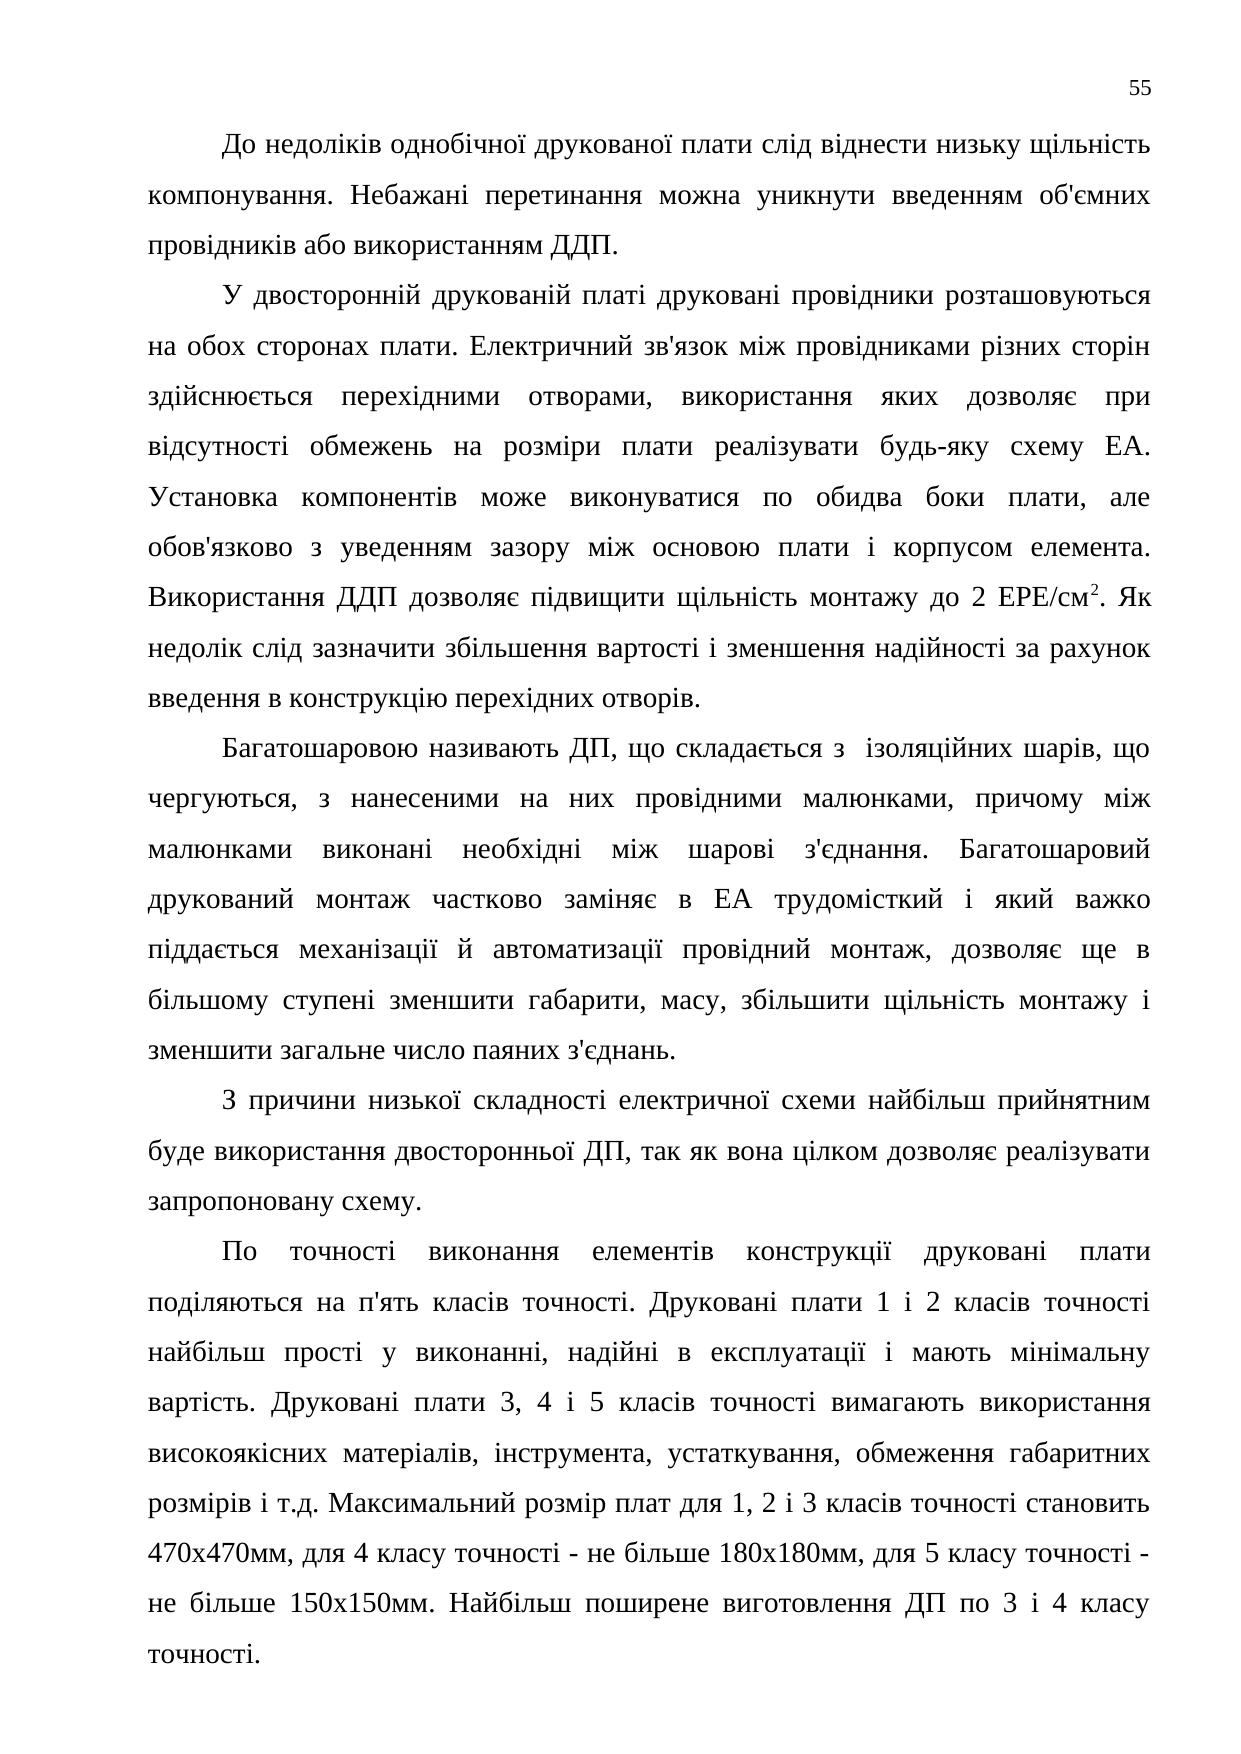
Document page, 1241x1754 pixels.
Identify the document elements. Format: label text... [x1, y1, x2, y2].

text З причини низької складності електричної схеми найбільш прийнятним буде використання двосторонньої ДП, так як вона цілком дозволяє реалізувати запропоновану схему. [148, 1082, 1152, 1217]
text По точності виконання елементів конструкції друковані плати поділяються на п'ять класів точності. Друковані плати 1 і 2 класів точності найбільш прості у виконанні, надійні в експлуатації і мають мінімальну вартість. Друковані плати 3, 4 і 5 класів точності вимагають використання високоякісних матеріалів, інструмента, устаткування, обмеження габаритних розмірів і т.д. Максимальний розмір плат для 1, 2 і 3 класів точності становить 470х470мм, для 4 класу точності - не більше 180х180мм, для 5 класу точності - не більше 150х150мм. Найбільш поширене виготовлення ДП по 3 і 4 класу точності. [148, 1233, 1152, 1669]
text У двосторонній друкованій платі друковані провідники розташовуються на обох сторонах плати. Електричний зв'язок між провідниками різних сторін здійснюється перехідними отворами, використання яких дозволяє при відсутності обмежень на розміри плати реалізувати будь-яку схему ЕА. Установка компонентів може виконуватися по обидва боки плати, але обов'язково з уведенням зазору між основою плати і корпусом елемента. Використання ДДП дозволяє підвищити щільність монтажу до 2 ЕРЕ/см2. Як недолік слід зазначити збільшення вартості і зменшення надійності за рахунок введення в конструкцію перехідних отворів. [148, 277, 1152, 713]
text Багатошаровою називають ДП, що складається з ізоляційних шарів, що чергуються, з нанесеними на них провідними малюнками, причому між малюнками виконані необхідні між шарові з'єднання. Багатошаровий друкований монтаж частково заміняє в ЕА трудомісткий і який важко піддається механізації й автоматизації провідний монтаж, дозволяє ще в більшому ступені зменшити габарити, масу, збільшити щільність монтажу і зменшити загальне число паяних з'єднань. [148, 730, 1152, 1066]
text До недоліків однобічної друкованої плати слід віднести низьку щільність компонування. Небажані перетинання можна уникнути введенням об'ємних провідників або використанням ДДП. [148, 127, 1152, 261]
